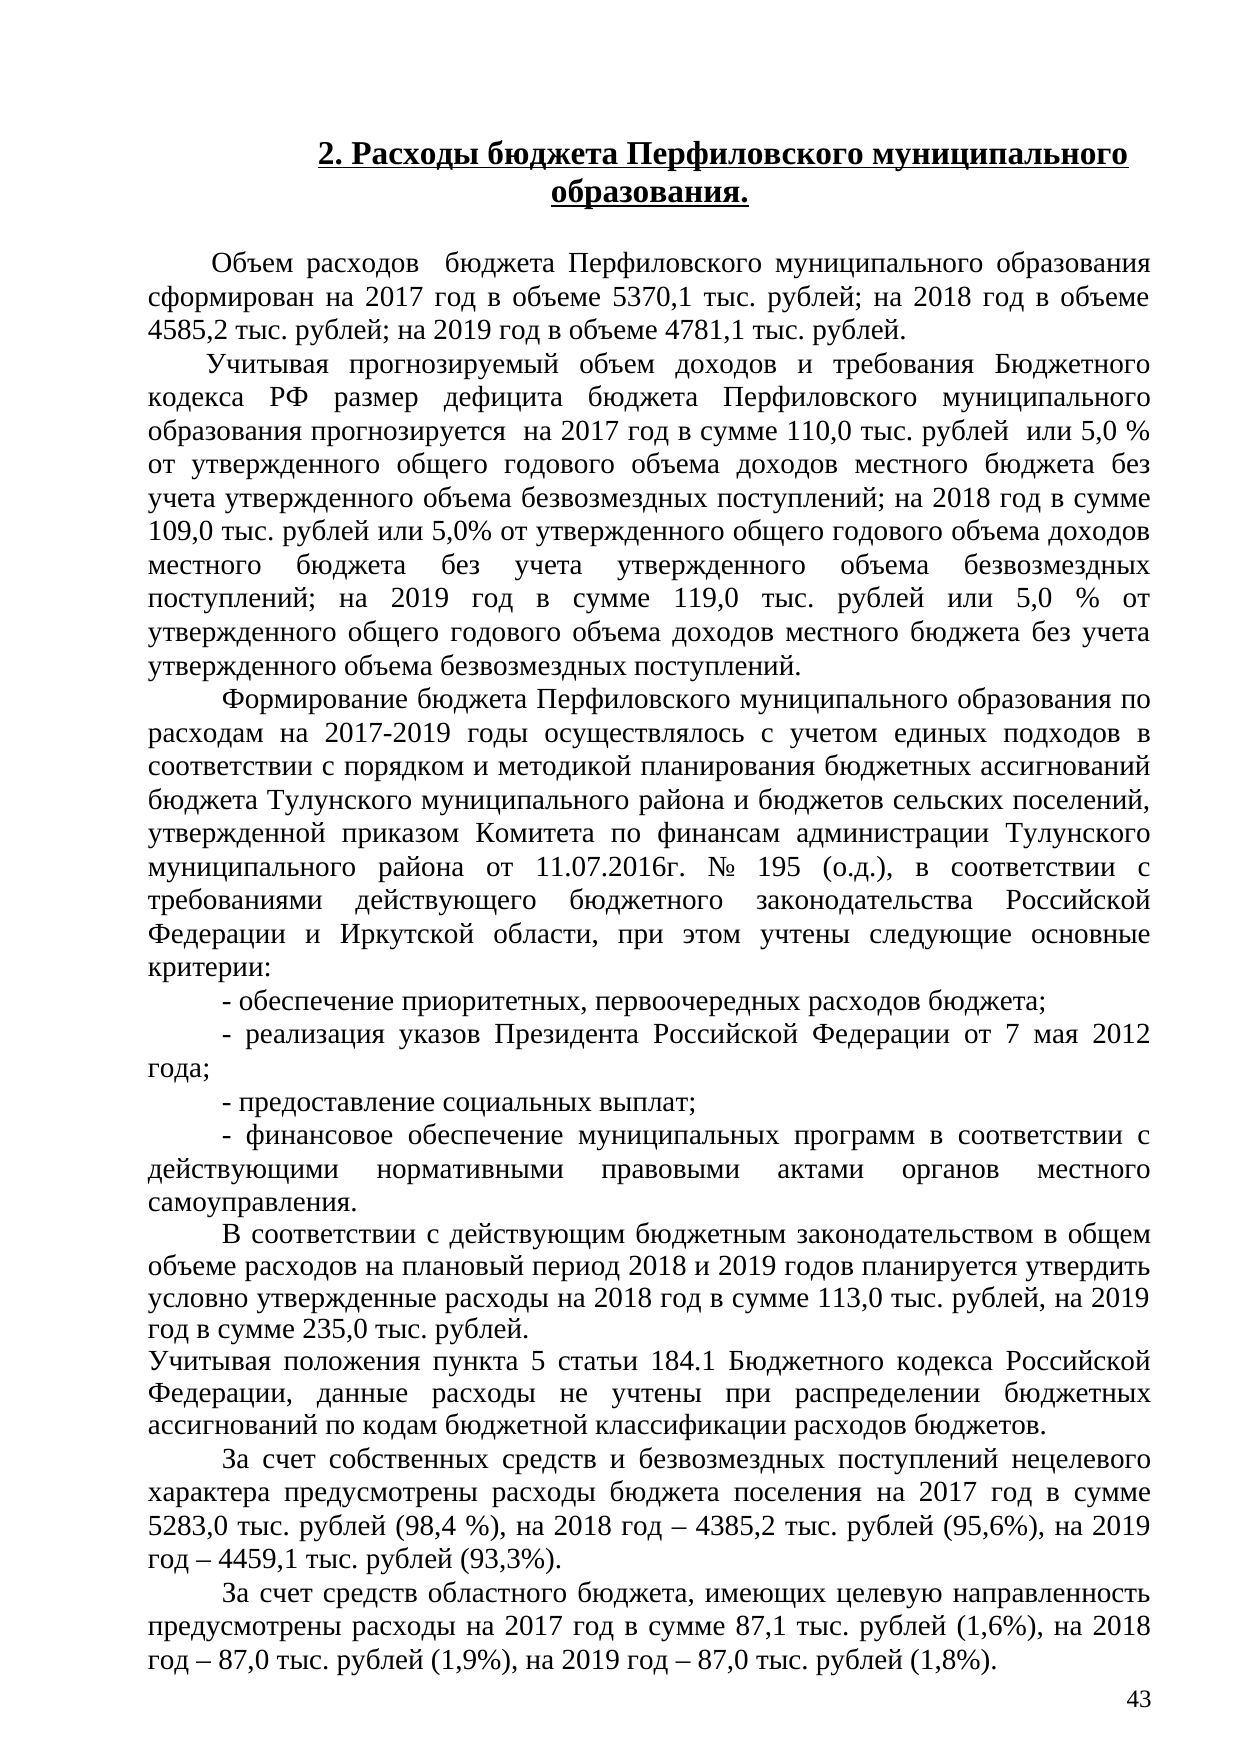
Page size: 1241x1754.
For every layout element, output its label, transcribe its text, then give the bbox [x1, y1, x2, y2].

text Объем расходов бюджета Перфиловского муниципального образования сформирован на 2017 год в объеме 5370,1 тыс. рублей; на 2018 год в объеме 4585,2 тыс. рублей; на 2019 год в объеме 4781,1 тыс. рублей. [148, 245, 1152, 346]
subtitle 2. Расходы бюджета Перфиловского муниципального образования. [148, 133, 1152, 210]
text - предоставление социальных выплат; [148, 1084, 1152, 1117]
text - финансовое обеспечение муниципальных программ в соответствии с действующими нормативными правовыми актами органов местного самоуправления. [148, 1117, 1152, 1218]
text Учитывая положения пункта 5 статьи 184.1 Бюджетного кодекса Российской Федерации, данные расходы не учтены при распределении бюджетных ассигнований по кодам бюджетной классификации расходов бюджетов. [148, 1345, 1152, 1441]
text - обеспечение приоритетных, первоочередных расходов бюджета; [148, 983, 1152, 1017]
text - реализация указов Президента Российской Федерации от 7 мая 2012 года; [148, 1017, 1152, 1084]
text В соответствии с действующим бюджетным законодательством в общем объеме расходов на плановый период 2018 и 2019 годов планируется утвердить условно утвержденные расходы на 2018 год в сумме 113,0 тыс. рублей, на 2019 год в сумме 235,0 тыс. рублей. [148, 1218, 1152, 1345]
text За счет собственных средств и безвозмездных поступлений нецелевого характера предусмотрены расходы бюджета поселения на 2017 год в сумме 5283,0 тыс. рублей (98,4 %), на 2018 год – 4385,2 тыс. рублей (95,6%), на 2019 год – 4459,1 тыс. рублей (93,3%). [148, 1441, 1152, 1575]
text За счет средств областного бюджета, имеющих целевую направленность предусмотрены расходы на 2017 год в сумме 87,1 тыс. рублей (1,6%), на 2018 год – 87,0 тыс. рублей (1,9%), на 2019 год – 87,0 тыс. рублей (1,8%). [148, 1575, 1152, 1676]
text Формирование бюджета Перфиловского муниципального образования по расходам на 2017-2019 годы осуществлялось с учетом единых подходов в соответствии с порядком и методикой планирования бюджетных ассигнований бюджета Тулунского муниципального района и бюджетов сельских поселений, утвержденной приказом Комитета по финансам администрации Тулунского муниципального района от 11.07.2016г. № 195 (о.д.), в соответствии с требованиями действующего бюджетного законодательства Российской Федерации и Иркутской области, при этом учтены следующие основные критерии: [148, 681, 1152, 983]
text Учитывая прогнозируемый объем доходов и требования Бюджетного кодекса РФ размер дефицита бюджета Перфиловского муниципального образования прогнозируется на 2017 год в сумме 110,0 тыс. рублей или 5,0 % от утвержденного общего годового объема доходов местного бюджета без учета утвержденного объема безвозмездных поступлений; на 2018 год в сумме 109,0 тыс. рублей или 5,0% от утвержденного общего годового объема доходов местного бюджета без учета утвержденного объема безвозмездных поступлений; на 2019 год в сумме 119,0 тыс. рублей или 5,0 % от утвержденного общего годового объема доходов местного бюджета без учета утвержденного объема безвозмездных поступлений. [148, 346, 1152, 681]
